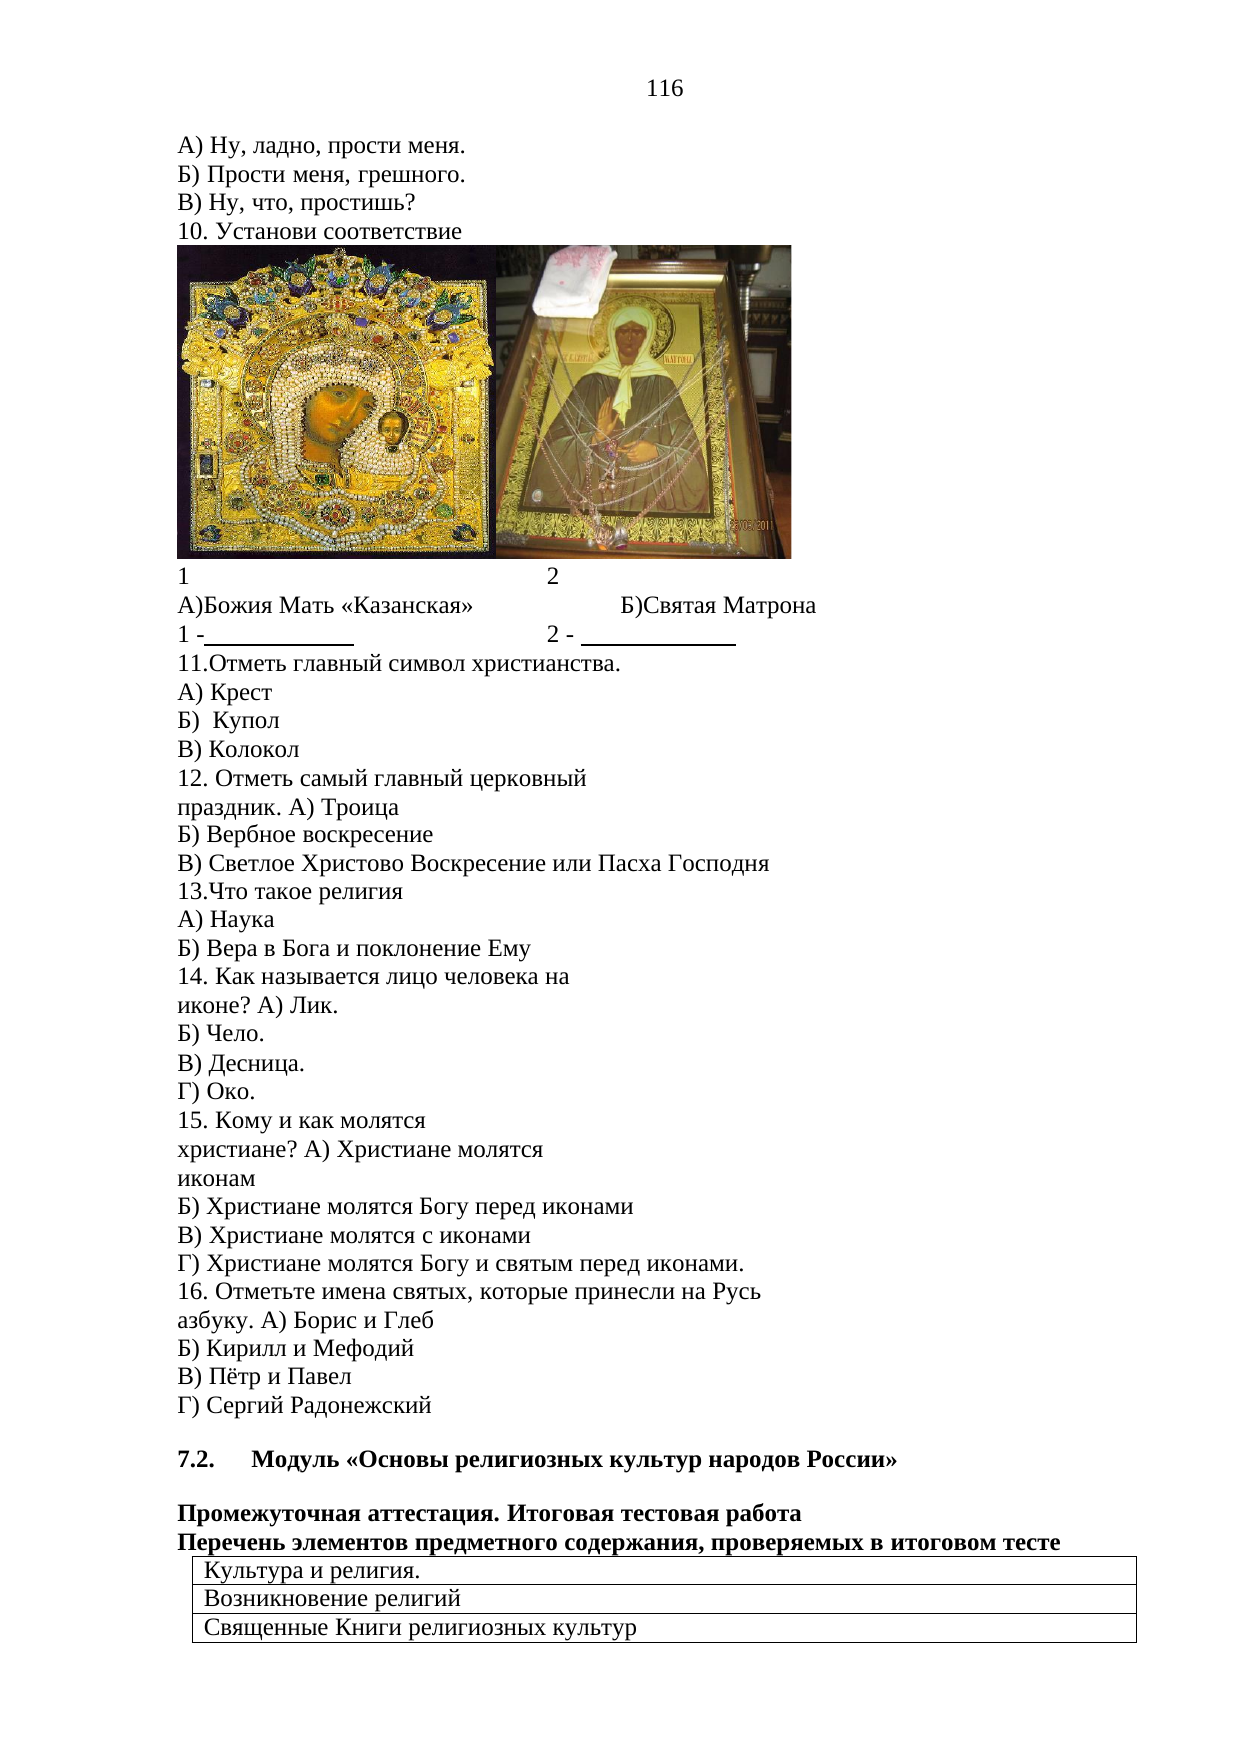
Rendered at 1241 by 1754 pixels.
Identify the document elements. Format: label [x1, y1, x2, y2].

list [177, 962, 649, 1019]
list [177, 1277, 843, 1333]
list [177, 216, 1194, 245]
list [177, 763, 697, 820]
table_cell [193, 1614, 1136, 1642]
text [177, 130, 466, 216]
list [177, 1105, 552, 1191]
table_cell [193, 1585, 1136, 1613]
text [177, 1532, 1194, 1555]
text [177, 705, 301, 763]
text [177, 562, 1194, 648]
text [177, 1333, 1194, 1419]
picture [177, 245, 792, 559]
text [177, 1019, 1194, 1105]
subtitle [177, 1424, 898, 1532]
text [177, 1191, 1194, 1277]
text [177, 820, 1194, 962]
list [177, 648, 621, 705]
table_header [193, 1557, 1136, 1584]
